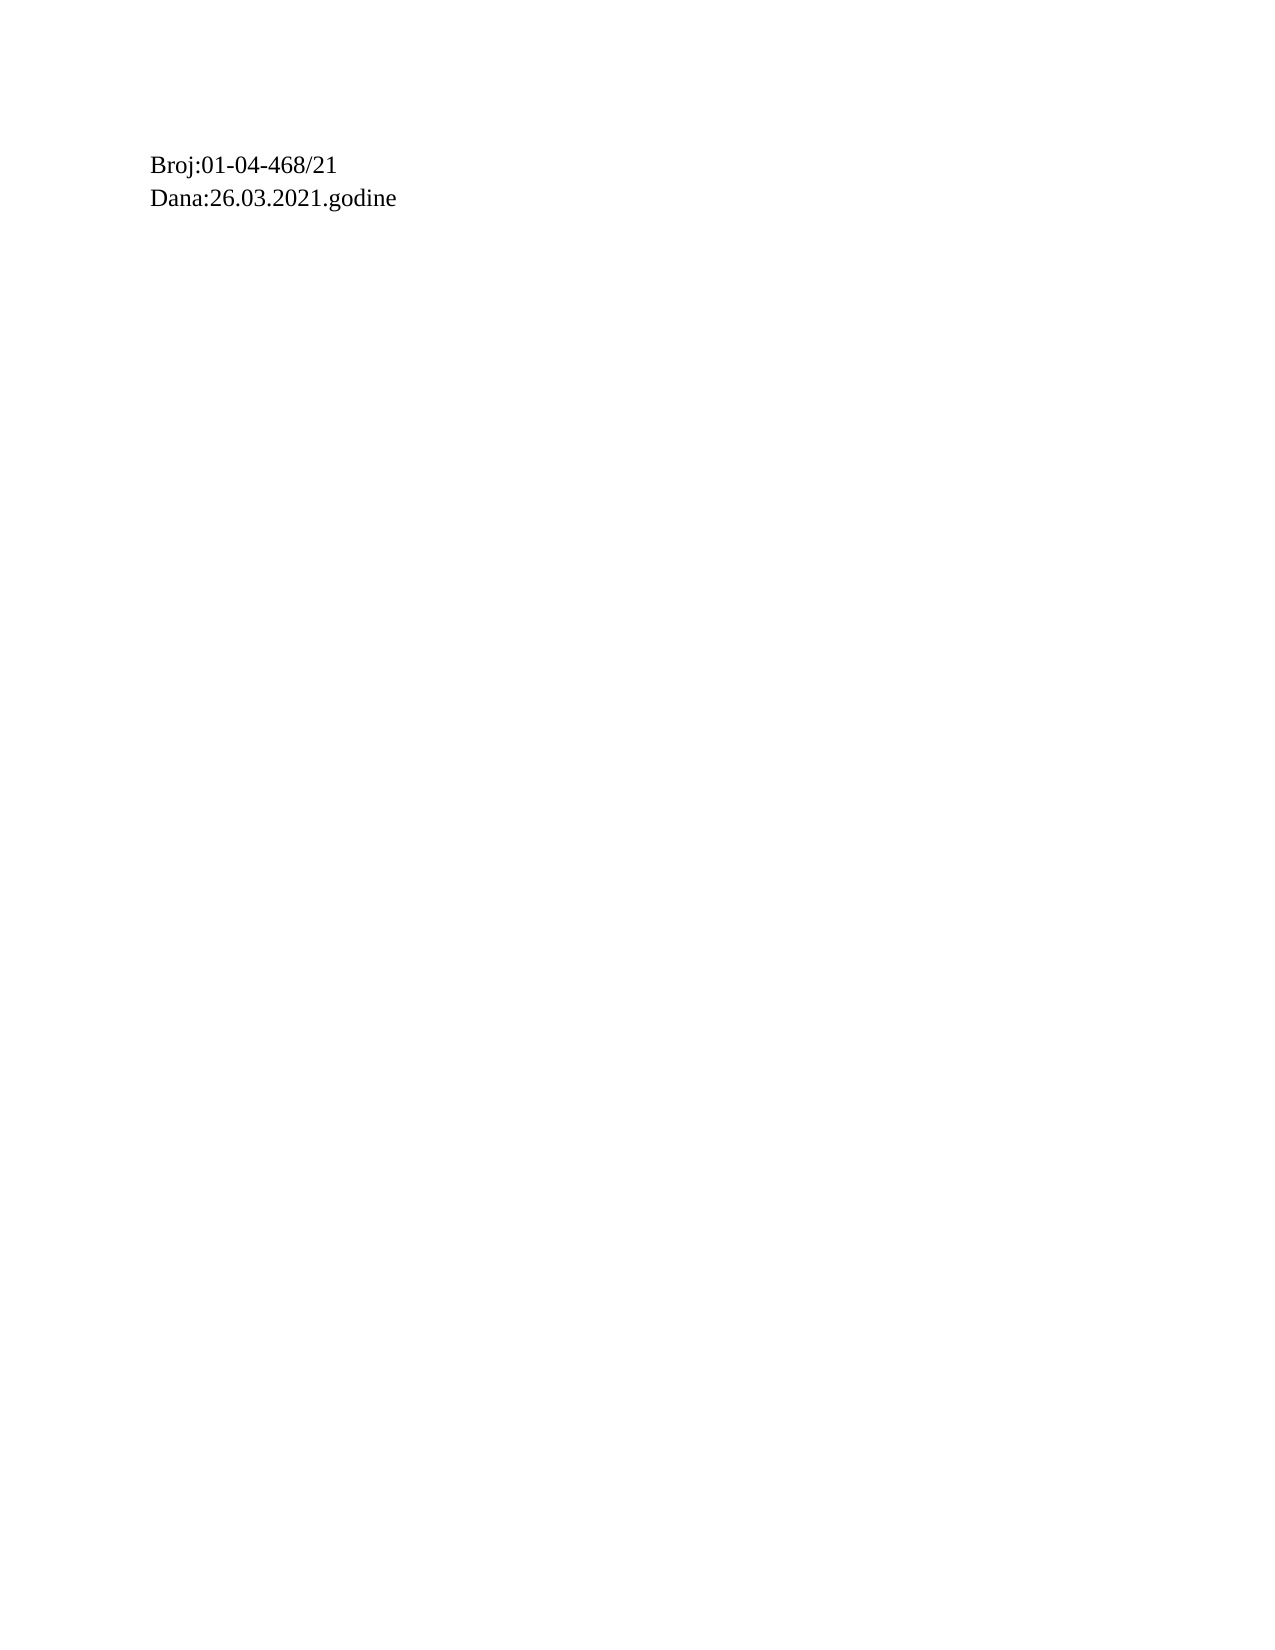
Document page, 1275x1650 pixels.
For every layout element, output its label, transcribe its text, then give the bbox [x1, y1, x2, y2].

text Dana:26.03.2021.godine [150, 183, 600, 212]
text Broj:01-04-468/21 [150, 150, 600, 179]
